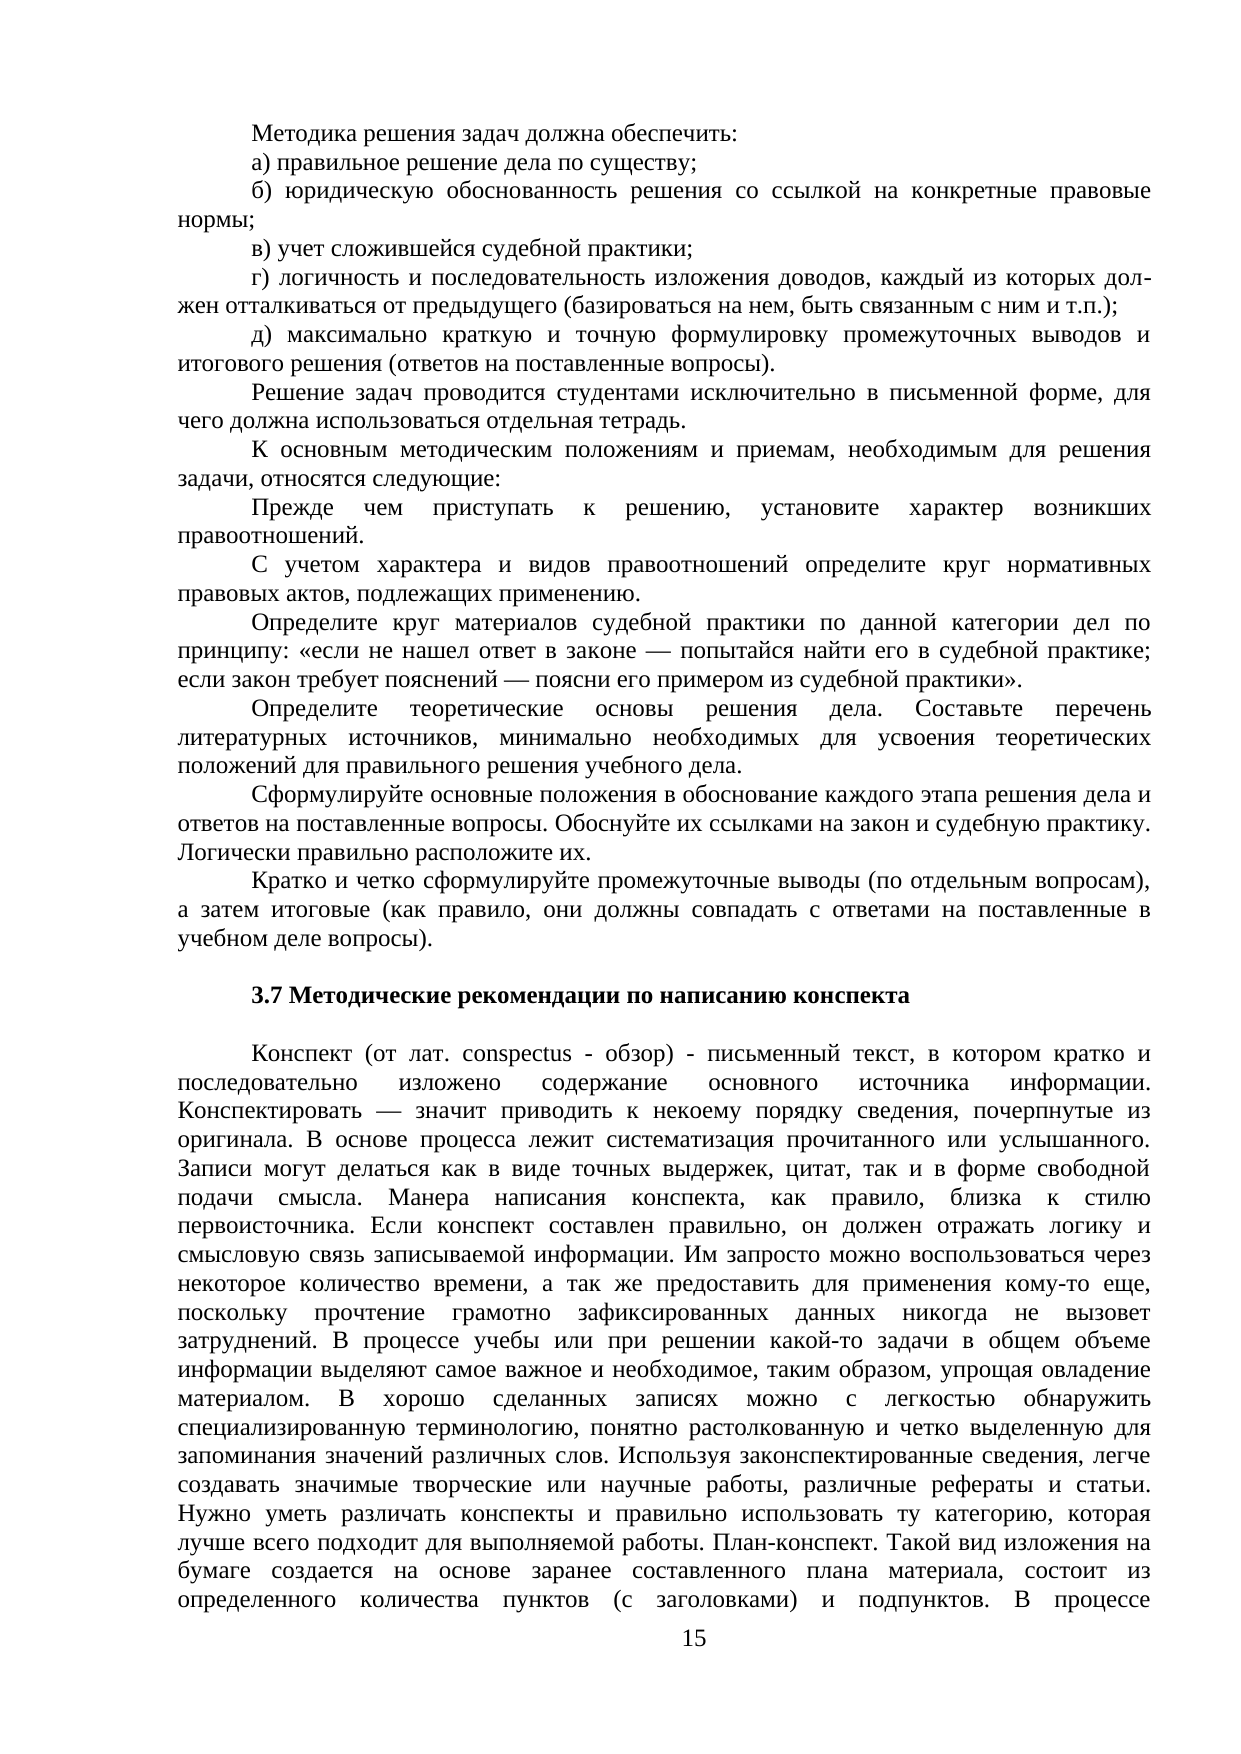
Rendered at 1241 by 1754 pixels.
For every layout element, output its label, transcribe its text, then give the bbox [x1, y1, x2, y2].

text а) правильное решение дела по существу; [177, 147, 1152, 176]
text С учетом характера и видов правоотношений определите круг нормативных правовых актов, подлежащих применению. [177, 549, 1152, 607]
text Определите теоретические основы решения дела. Составьте перечень литературных источников, минимально необходимых для усвоения теоретических положений для правильного решения учебного дела. [177, 693, 1152, 779]
text в) учет сложившейся судебной практики; [177, 233, 1152, 262]
text б) юридическую обоснованность решения со ссылкой на конкретные правовые нормы; [177, 176, 1152, 233]
text К основным методическим положениям и приемам, необходимым для решения задачи, относятся следующие: [177, 434, 1152, 492]
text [177, 1038, 1152, 1613]
text Определите круг материалов судебной практики по данной категории дел по принципу: «если не нашел ответ в законе — попытайся найти его в судебной практике; если закон требует пояснений — поясни его примером из судебной практики». [177, 607, 1152, 693]
text г) логичность и последовательность изложения доводов, каждый из которых должен отталкиваться от предыдущего (базироваться на нем, быть связанным с ним и т.п.); [177, 262, 1152, 319]
text Кратко и четко сформулируйте промежуточные выводы (по отдельным вопросам), а затем итоговые (как правило, они должны совпадать с ответами на поставленные в учебном деле вопросы). [177, 866, 1152, 952]
text 3.7 Методические рекомендации по написанию конспекта [177, 981, 1152, 1009]
text Решение задач проводится студентами исключительно в письменной форме, для чего должна использоваться отдельная тетрадь. [177, 377, 1152, 434]
text Сформулируйте основные положения в обоснование каждого этапа решения дела и ответов на поставленные вопросы. Обоснуйте их ссылками на закон и судебную практику. Логически правильно расположите их. [177, 779, 1152, 866]
text Прежде чем приступать к решению, установите характер возникших правоотношений. [177, 492, 1152, 549]
text Методика решения задач должна обеспечить: [177, 118, 1152, 147]
text д) максимально краткую и точную формулировку промежуточных выводов и итогового решения (ответов на поставленные вопросы). [177, 319, 1152, 377]
